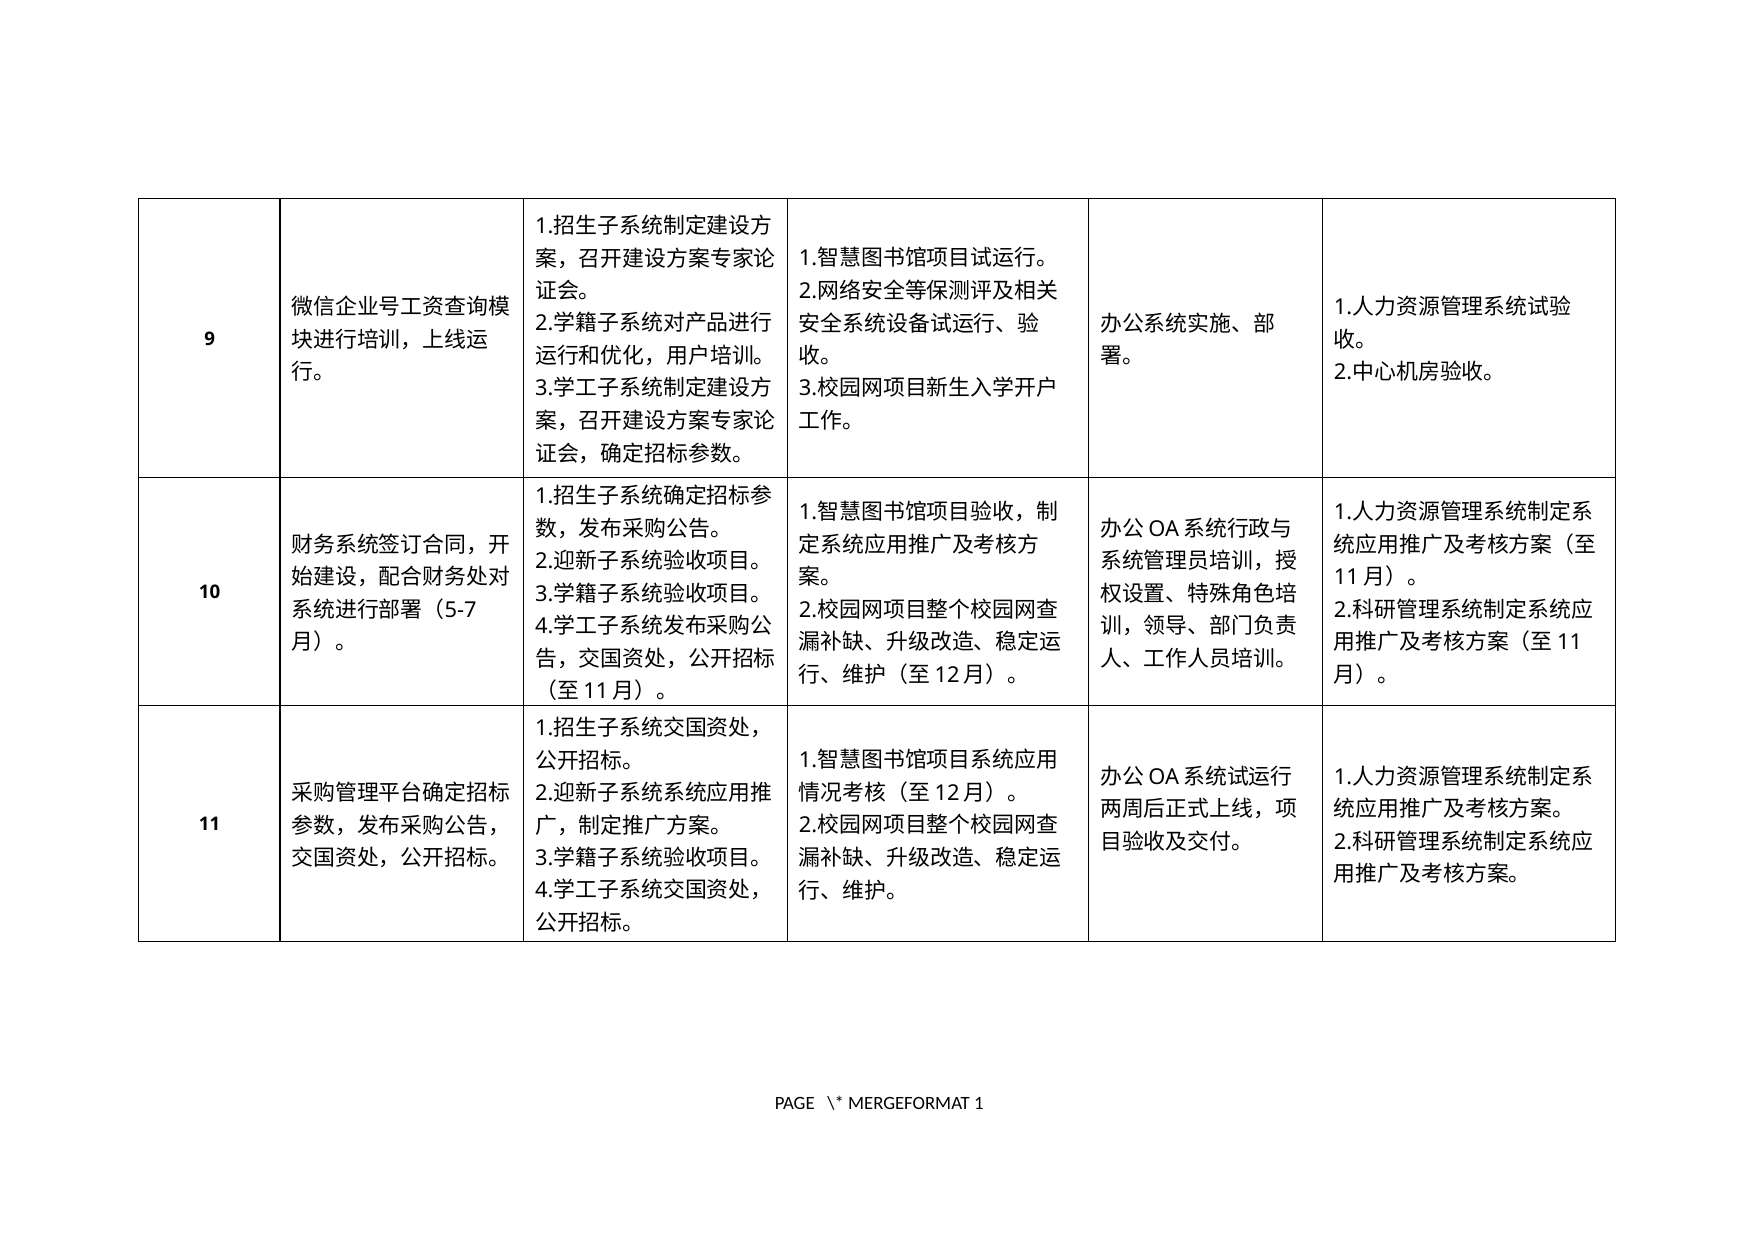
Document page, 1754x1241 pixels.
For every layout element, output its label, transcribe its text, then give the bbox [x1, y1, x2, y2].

table_cell 10 [139, 478, 279, 705]
table_cell 财务系统签订合同，开始建设，配合财务处对系统进行部署（5-7月）。 [281, 478, 523, 705]
table_cell 1.人力资源管理系统制定系统应用推广及考核方案。 2.科研管理系统制定系统应用推广及考核方案。 [1323, 706, 1615, 941]
table_cell 1.招生子系统交国资处，公开招标。 2.迎新子系统系统应用推广，制定推广方案。 3.学籍子系统验收项目。 4.学工子系统交国资处，公开招标。 [524, 706, 787, 941]
table_cell 1.招生子系统制定建设方案，召开建设方案专家论证会。 2.学籍子系统对产品进行运行和优化，用户培训。 3.学工子系统制定建设方案，召开建设方案专家论证会，确定招标参数。 [524, 199, 787, 477]
table_cell 1.招生子系统确定招标参数，发布采购公告。 2.迎新子系统验收项目。 3.学籍子系统验收项目。 4.学工子系统发布采购公告，交国资处，公开招标（至11月）。 [524, 478, 787, 705]
table_cell 办公OA系统试运行两周后正式上线，项目验收及交付。 [1089, 706, 1322, 941]
table_cell 1.人力资源管理系统试验收。 2.中心机房验收。 [1323, 199, 1615, 477]
table_cell 1.智慧图书馆项目验收，制定系统应用推广及考核方案。 2.校园网项目整个校园网查漏补缺、升级改造、稳定运行、维护（至12月）。 [788, 478, 1088, 705]
table_cell 1.智慧图书馆项目试运行。 2.网络安全等保测评及相关安全系统设备试运行、验收。 3.校园网项目新生入学开户工作。 [788, 199, 1088, 477]
table_cell 微信企业号工资查询模块进行培训，上线运行。 [281, 199, 523, 477]
table_cell 9 [139, 199, 279, 477]
table_cell 采购管理平台确定招标参数，发布采购公告，交国资处，公开招标。 [281, 706, 523, 941]
table_cell 1.人力资源管理系统制定系统应用推广及考核方案（至11月）。 2.科研管理系统制定系统应用推广及考核方案（至11月）。 [1323, 478, 1615, 705]
table_cell 11 [139, 706, 279, 941]
table_cell 办公系统实施、部署。 [1089, 199, 1322, 477]
table_cell 1.智慧图书馆项目系统应用情况考核（至12月）。 2.校园网项目整个校园网查漏补缺、升级改造、稳定运行、维护。 [788, 706, 1088, 941]
table_cell 办公OA系统行政与系统管理员培训，授权设置、特殊角色培训，领导、部门负责人、工作人员培训。 [1089, 478, 1322, 705]
